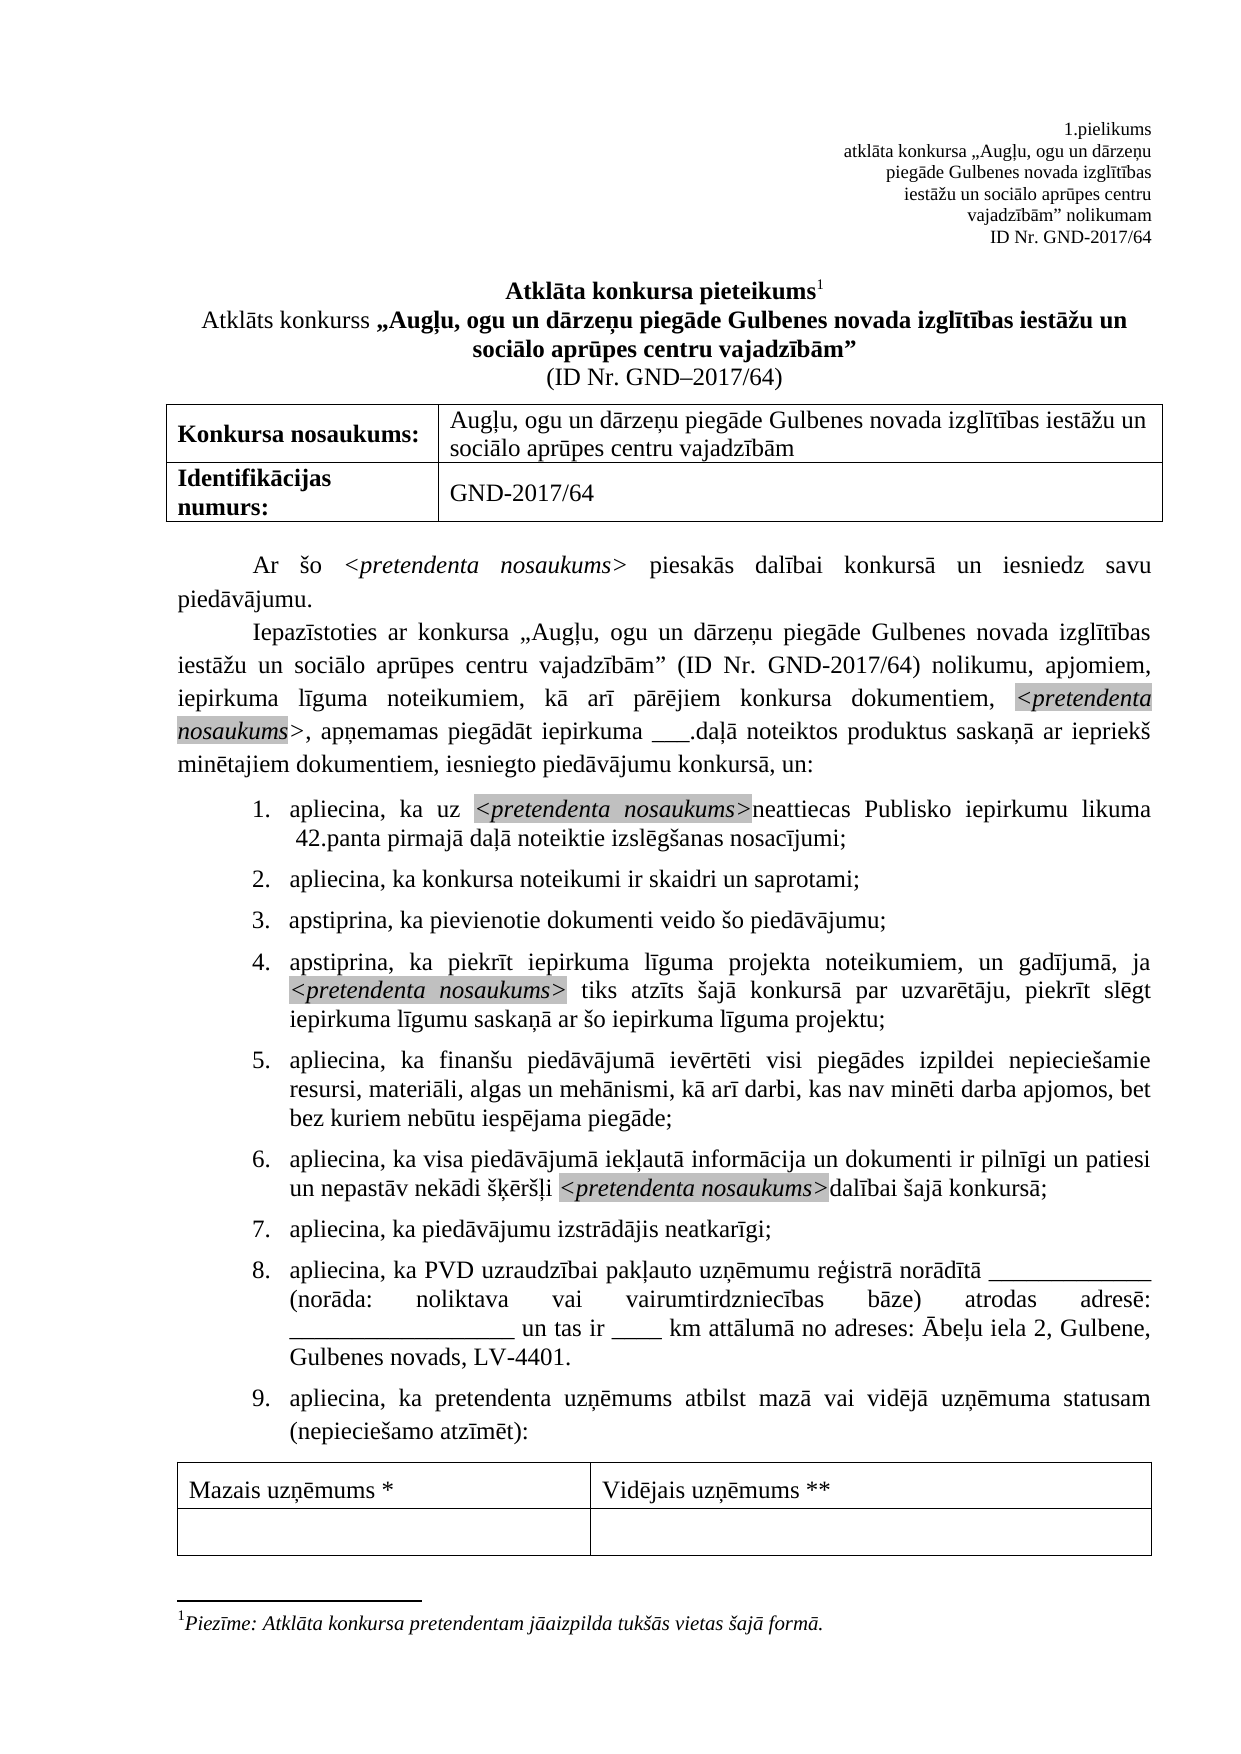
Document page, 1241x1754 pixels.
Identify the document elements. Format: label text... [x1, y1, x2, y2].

table_header Augļu, ogu un dārzeņu piegāde Gulbenes novada izglītības iestāžu un sociālo aprūpes centru vajadzībām [439, 405, 1162, 462]
table_cell GND-2017/64 [439, 463, 1162, 521]
text 1.pielikums [177, 118, 1152, 140]
list apliecina, ka visa piedāvājumā iekļautā informācija un dokumenti ir pilnīgi un patiesi un nepastāv nekādi šķēršļi <pretendenta nosaukums>dalībai šajā konkursā; [252, 1144, 1152, 1202]
text atklāta konkursa „Augļu, ogu un dārzeņu piegāde Gulbenes novada izglītības iestāžu un sociālo aprūpes centru vajadzībām” nolikumam [833, 140, 1152, 226]
table_header Mazais uzņēmums * [178, 1463, 590, 1508]
list apliecina, ka konkursa noteikumi ir skaidri un saprotami; [252, 864, 1152, 893]
list apliecina, ka PVD uzraudzībai pakļauto uzņēmumu reģistrā norādītā _____________ (norāda: noliktava vai vairumtirdzniecības bāze) atrodas adresē: __________________ un tas ir ____ km attālumā no adreses: Ābeļu iela 2, Gulbene, Gulbenes novads, LV-4401. [252, 1256, 1152, 1371]
table_cell Identifikācijas numurs: [167, 463, 438, 521]
table_header Vidējais uzņēmums ** [591, 1463, 1151, 1508]
list apstiprina, ka piekrīt iepirkuma līguma projekta noteikumiem, un gadījumā, ja <pretendenta nosaukums> tiks atzīts šajā konkursā par uzvarētāju, piekrīt slēgt iepirkuma līgumu saskaņā ar šo iepirkuma līguma projektu; [252, 947, 1152, 1033]
text Iepazīstoties ar konkursa „Augļu, ogu un dārzeņu piegāde Gulbenes novada izglītības iestāžu un sociālo aprūpes centru vajadzībām” (ID Nr. GND-2017/64) nolikumu, apjomiem, iepirkuma līguma noteikumiem, kā arī pārējiem konkursa dokumentiem, <pretendenta nosaukums>, apņemamas piegādāt iepirkuma ___.daļā noteiktos produktus saskaņā ar iepriekš minētajiem dokumentiem, iesniegto piedāvājumu konkursā, un: [177, 617, 1152, 777]
list apliecina, ka piedāvājumu izstrādājis neatkarīgi; [252, 1214, 1152, 1243]
text ID Nr. GND-2017/64 [177, 226, 1152, 247]
list apstiprina, ka pievienotie dokumenti veido šo piedāvājumu; [252, 906, 1152, 934]
table_cell [178, 1509, 590, 1555]
text Atklāts konkurss „Augļu, ogu un dārzeņu piegāde Gulbenes novada izglītības iestāžu un sociālo aprūpes centru vajadzībām” [177, 305, 1152, 362]
text (ID Nr. GND–2017/64) [177, 362, 1152, 391]
list apliecina, ka finanšu piedāvājumā ievērtēti visi piegādes izpildei nepieciešamie resursi, materiāli, algas un mehānismi, kā arī darbi, kas nav minēti darba apjomos, bet bez kuriem nebūtu iespējama piegāde; [252, 1046, 1152, 1132]
text Atklāta konkursa pieteikums [177, 276, 1152, 305]
list apliecina, ka uz <pretendenta nosaukums>neattiecas Publisko iepirkumu likuma 42.panta pirmajā daļā noteiktie izslēgšanas nosacījumi; [252, 794, 1152, 852]
text Ar šo <pretendenta nosaukums> piesakās dalībai konkursā un iesniedz savu piedāvājumu. [177, 551, 1152, 612]
list apliecina, ka pretendenta uzņēmums atbilst mazā vai vidējā uzņēmuma statusam (nepieciešamo atzīmēt): [252, 1383, 1152, 1445]
table_header Konkursa nosaukums: [167, 405, 438, 462]
table_cell [591, 1509, 1151, 1555]
